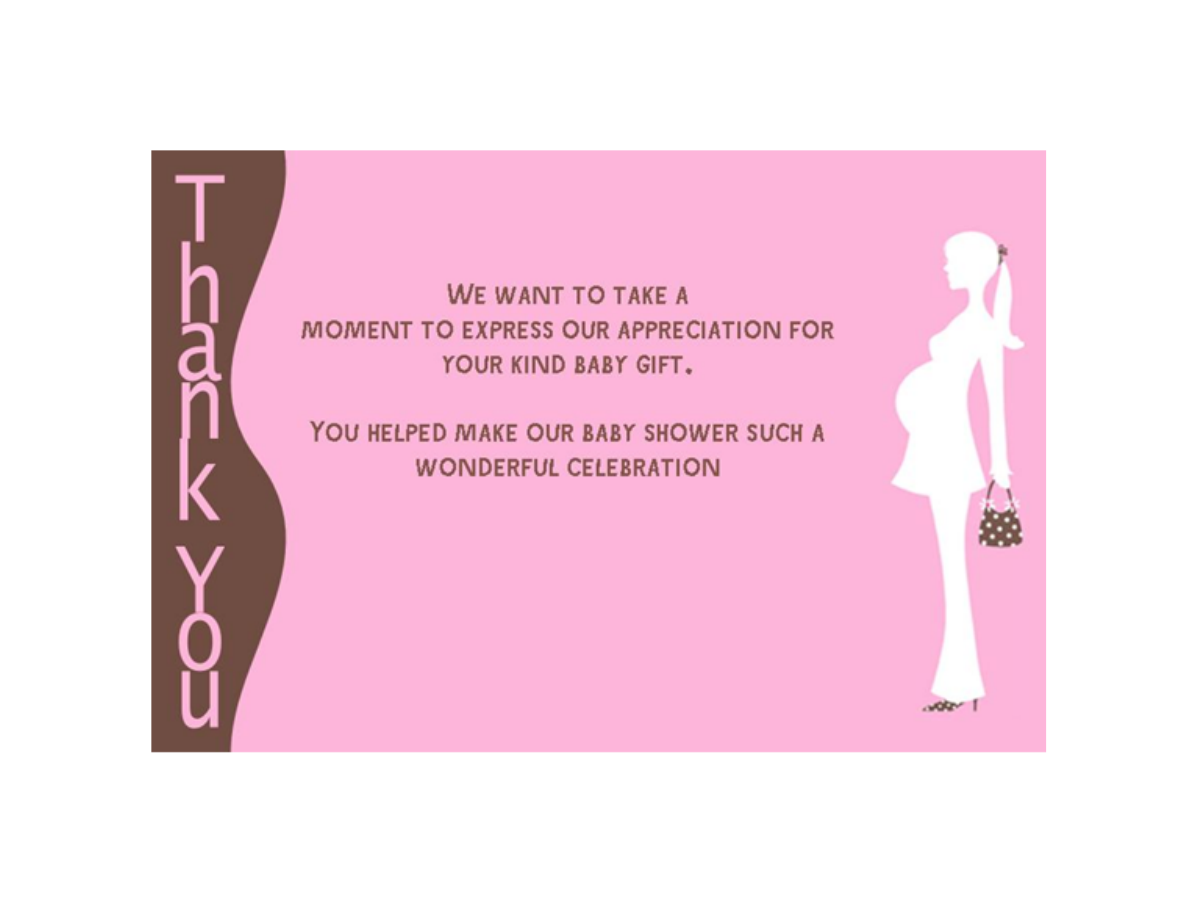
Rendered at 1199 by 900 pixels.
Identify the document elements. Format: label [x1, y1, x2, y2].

picture [150, 150, 1047, 754]
